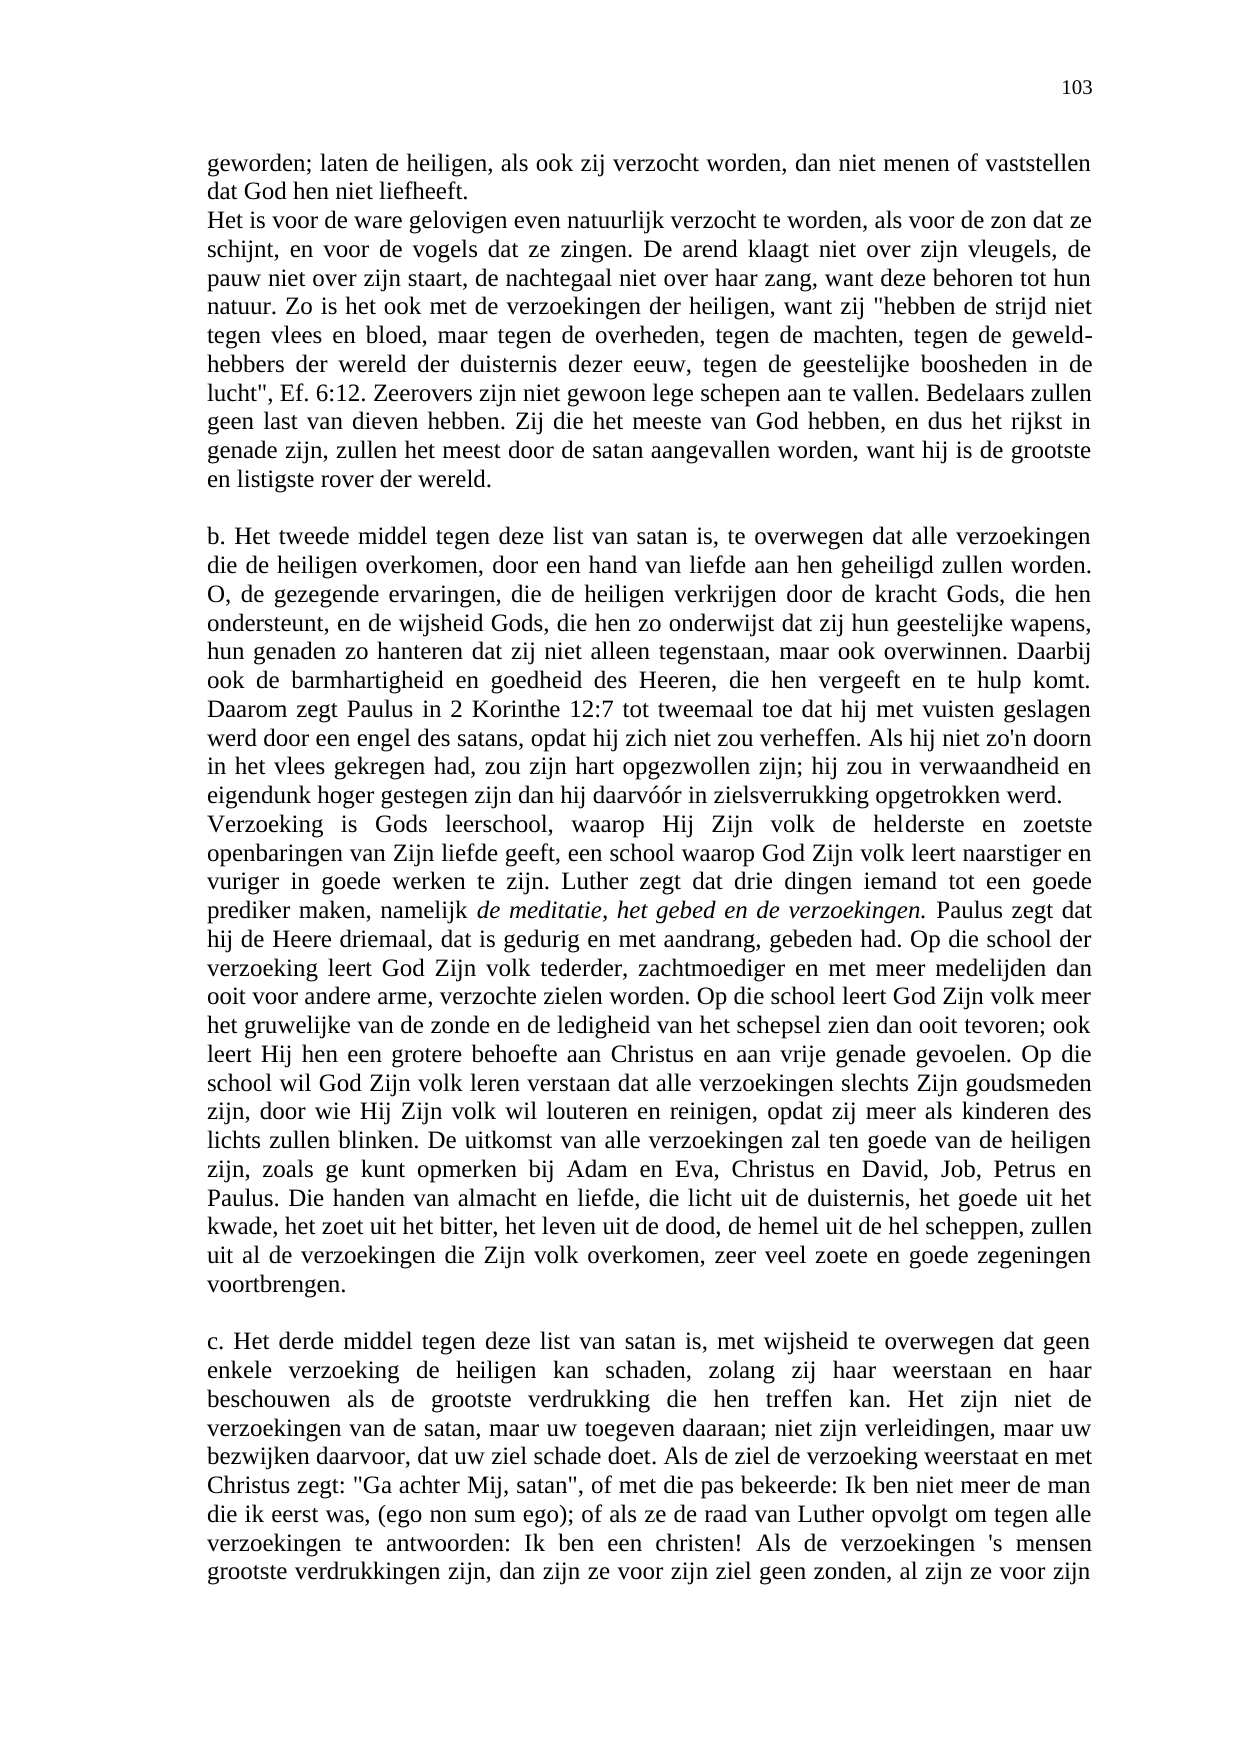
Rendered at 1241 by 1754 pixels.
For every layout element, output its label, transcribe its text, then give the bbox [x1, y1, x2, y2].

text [207, 1326, 1092, 1585]
text b. Het tweede middel tegen deze list van satan is, te overwegen dat alle verzoekingen die de heiligen overkomen, door een hand van liefde aan hen geheiligd zullen worden. O, de gezegende ervaringen, die de heiligen verkrijgen door de kracht Gods, die hen ondersteunt, en de wijsheid Gods, die hen zo onderwijst dat zij hun geestelijke wapens, hun genaden zo hanteren dat zij niet alleen tegenstaan, maar ook overwinnen. Daarbij ook de barmhartigheid en goedheid des Heeren, die hen vergeeft en te hulp komt. Daarom zegt Paulus in 2 Korinthe 12:7 tot tweemaal toe dat hij met vuisten geslagen werd door een engel des satans, opdat hij zich niet zou verheffen. Als hij niet zo'n doorn in het vlees gekregen had, zou zijn hart opgezwollen zijn; hij zou in verwaandheid en eigendunk hoger gestegen zijn dan hij daarvóór in zielsverrukking opgetrokken werd. [207, 521, 1092, 809]
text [207, 148, 1092, 205]
text Verzoeking is Gods leerschool, waarop Hij Zijn volk de helderste en zoetste openbaringen van Zijn liefde geeft, een school waarop God Zijn volk leert naarstiger en vuriger in goede werken te zijn. Luther zegt dat drie dingen iemand tot een goede prediker maken, namelijk de meditatie, het gebed en de verzoekingen. Paulus zegt dat hij de Heere driemaal, dat is gedurig en met aandrang, gebeden had. Op die school der verzoeking leert God Zijn volk tederder, zachtmoediger en met meer medelijden dan ooit voor andere arme, verzochte zielen worden. Op die school leert God Zijn volk meer het gruwelijke van de zonde en de ledigheid van het schepsel zien dan ooit tevoren; ook leert Hij hen een grotere behoefte aan Christus en aan vrije genade gevoelen. Op die school wil God Zijn volk leren verstaan dat alle verzoekingen slechts Zijn goudsmeden zijn, door wie Hij Zijn volk wil louteren en reinigen, opdat zij meer als kinderen des lichts zullen blinken. De uitkomst van alle verzoekingen zal ten goede van de heiligen zijn, zoals ge kunt opmerken bij Adam en Eva, Christus en David, Job, Petrus en Paulus. Die handen van almacht en liefde, die licht uit de duisternis, het goede uit het kwade, het zoet uit het bitter, het leven uit de dood, de hemel uit de hel scheppen, zullen uit al de verzoekingen die Zijn volk overkomen, zeer veel zoete en goede zegeningen voortbrengen. [207, 809, 1092, 1298]
text Het is voor de ware gelovigen even natuurlijk verzocht te worden, als voor de zon dat ze schijnt, en voor de vogels dat ze zingen. De arend klaagt niet over zijn vleugels, de pauw niet over zijn staart, de nachtegaal niet over haar zang, want deze behoren tot hun natuur. Zo is het ook met de verzoekingen der heiligen, want zij "hebben de strijd niet tegen vlees en bloed, maar tegen de overheden, tegen de machten, tegen de geweldhebbers der wereld der duisternis dezer eeuw, tegen de geestelijke boosheden in de lucht", Ef. 6:12. Zeerovers zijn niet gewoon lege schepen aan te vallen. Bedelaars zullen geen last van dieven hebben. Zij die het meeste van God hebben, en dus het rijkst in genade zijn, zullen het meest door de satan aangevallen worden, want hij is de grootste en listigste rover der wereld. [207, 205, 1092, 493]
